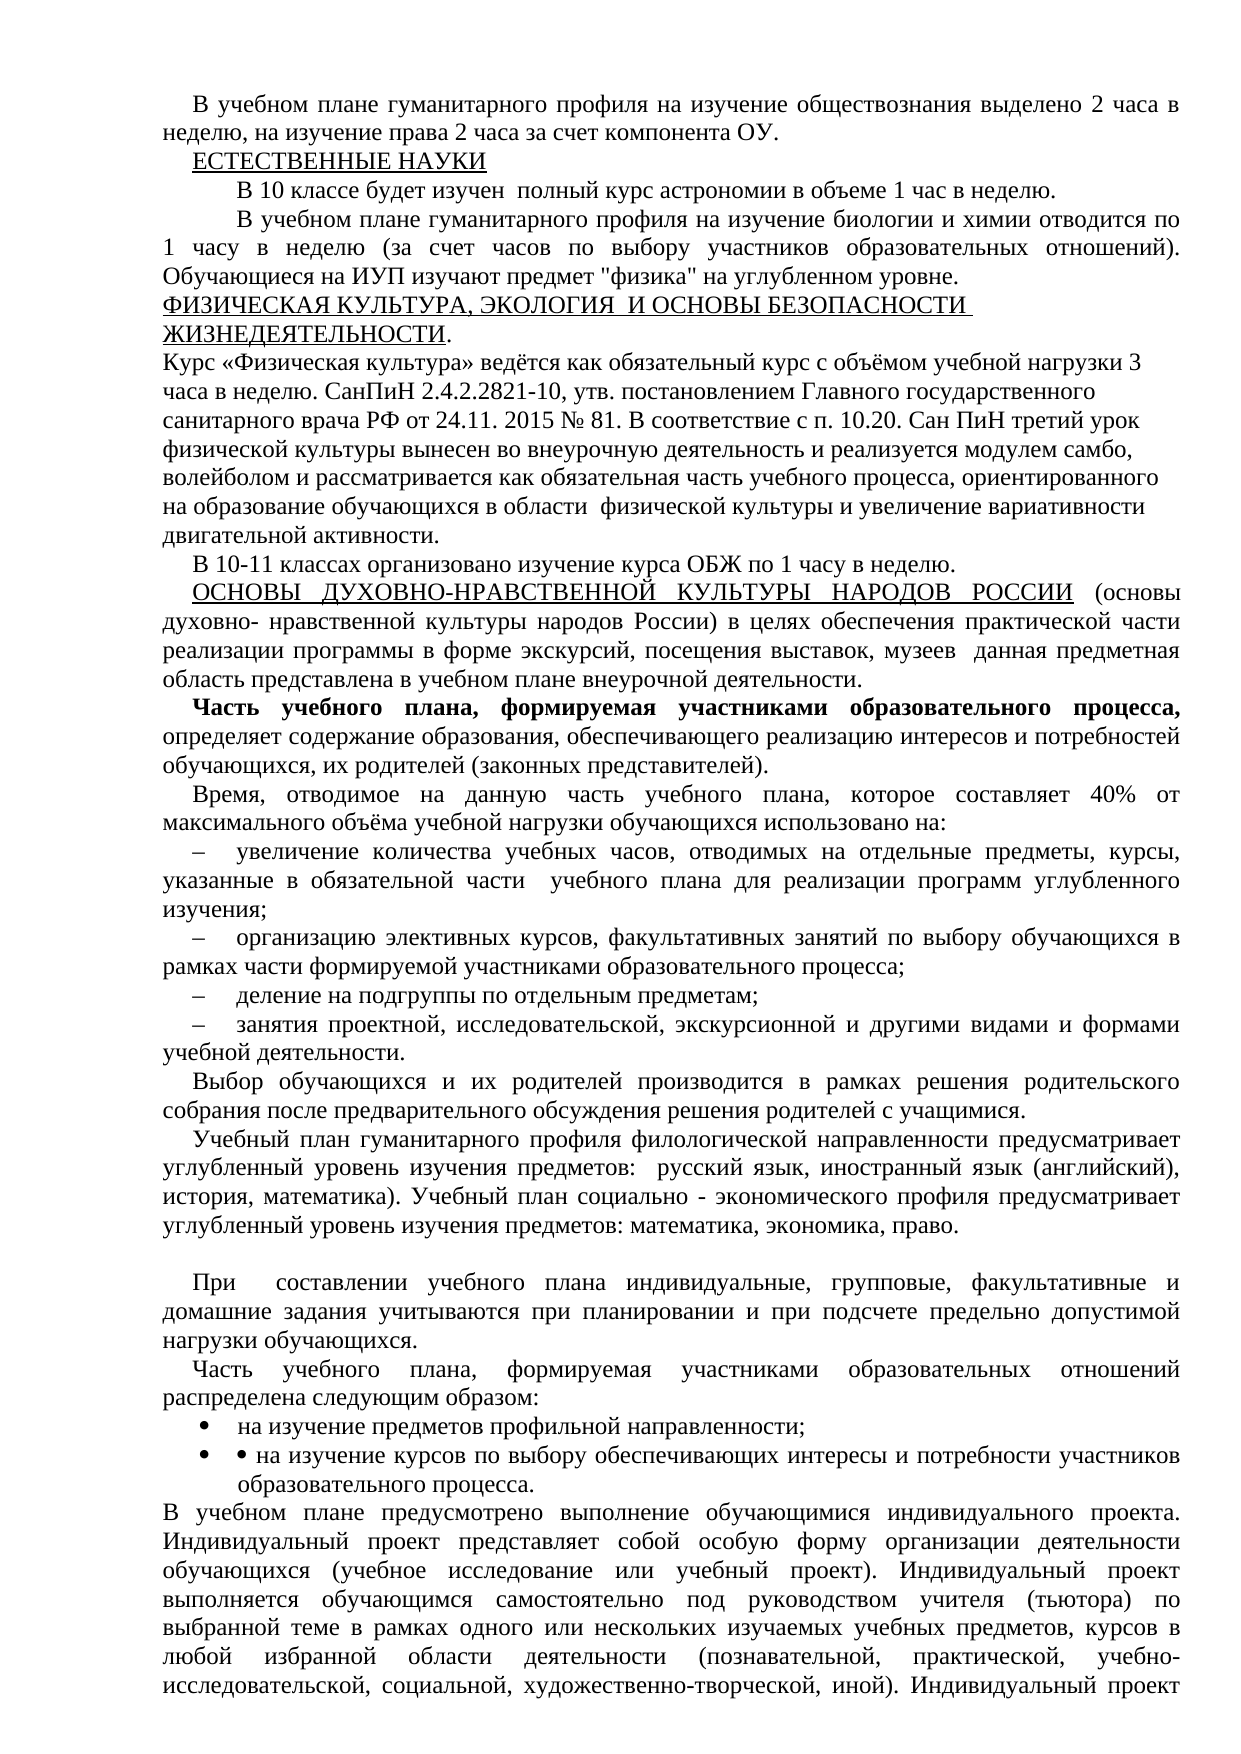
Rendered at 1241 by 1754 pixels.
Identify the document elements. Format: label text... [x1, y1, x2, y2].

text В учебном плане гуманитарного профиля на изучение обществознания выделено 2 часа в неделю, на изучение права 2 часа за счет компонента ОУ. [162, 89, 1181, 146]
text – занятия проектной, исследовательской, экскурсионной и другими видами и формами учебной деятельности. [162, 1009, 1181, 1066]
text ОСНОВЫ ДУХОВНО-НРАВСТВЕННОЙ КУЛЬТУРЫ НАРОДОВ РОССИИ (основы духовно- нравственной культуры народов России) в целях обеспечения практической части реализации программы в форме экскурсий, посещения выставок, музеев данная предметная область представлена в учебном плане внеурочной деятельности. [162, 577, 1181, 692]
text ЕСТЕСТВЕННЫЕ НАУКИ [162, 146, 1181, 175]
list на изучение курсов по выбору обеспечивающих интересы и потребности участников образовательного процесса. [200, 1440, 1181, 1497]
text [162, 1497, 1181, 1699]
text Выбор обучающихся и их родителей производится в рамках решения родительского собрания после предварительного обсуждения решения родителей с учащимися. [162, 1066, 1181, 1124]
text Курс «Физическая культура» ведётся как обязательный курс с объёмом учебной нагрузки 3 часа в неделю. СанПиН 2.4.2.2821-10, утв. постановлением Главного государственного санитарного врача РФ от 24.11. 2015 № 81. В соответствие с п. 10.20. Сан ПиН третий урок физической культуры вынесен во внеурочную деятельность и реализуется модулем самбо, волейболом и рассматривается как обязательная часть учебного процесса, ориентированного на образование обучающихся в области физической культуры и увеличение вариативности двигательной активности. [162, 347, 1181, 549]
text – увеличение количества учебных часов, отводимых на отдельные предметы, курсы, указанные в обязательной части учебного плана для реализации программ углубленного изучения; [162, 836, 1181, 922]
text Время, отводимое на данную часть учебного плана, которое составляет 40% от максимального объёма учебной нагрузки обучающихся использовано на: [162, 779, 1181, 836]
text Часть учебного плана, формируемая участниками образовательных отношений распределена следующим образом: [162, 1354, 1181, 1411]
text При составлении учебного плана индивидуальные, групповые, факультативные и домашние задания учитываются при планировании и при подсчете предельно допустимой нагрузки обучающихся. [162, 1267, 1181, 1354]
text В учебном плане гуманитарного профиля на изучение биологии и химии отводится по 1 часу в неделю (за счет часов по выбору участников образовательных отношений). Обучающиеся на ИУП изучают предмет "физика" на углубленном уровне. [162, 204, 1181, 290]
text Часть учебного плана, формируемая участниками образовательного процесса, определяет содержание образования, обеспечивающего реализацию интересов и потребностей обучающихся, их родителей (законных представителей). [162, 692, 1181, 779]
list на изучение предметов профильной направленности; [200, 1411, 1181, 1440]
text В 10 классе будет изучен полный курс астрономии в объеме 1 час в неделю. [162, 175, 1181, 204]
text ФИЗИЧЕСКАЯ КУЛЬТУРА, ЭКОЛОГИЯ И ОСНОВЫ БЕЗОПАСНОСТИ ЖИЗНЕДЕЯТЕЛЬНОСТИ. [162, 290, 1181, 347]
text В 10-11 классах организовано изучение курса ОБЖ по 1 часу в неделю. [162, 549, 1181, 577]
text Учебный план гуманитарного профиля филологической направленности предусматривает углубленный уровень изучения предметов: русский язык, иностранный язык (английский), история, математика). Учебный план социально - экономического профиля предусматривает углубленный уровень изучения предметов: математика, экономика, право. [162, 1124, 1181, 1239]
text – организацию элективных курсов, факультативных занятий по выбору обучающихся в рамках части формируемой участниками образовательного процесса; [162, 922, 1181, 980]
text – деление на подгруппы по отдельным предметам; [162, 980, 1181, 1009]
